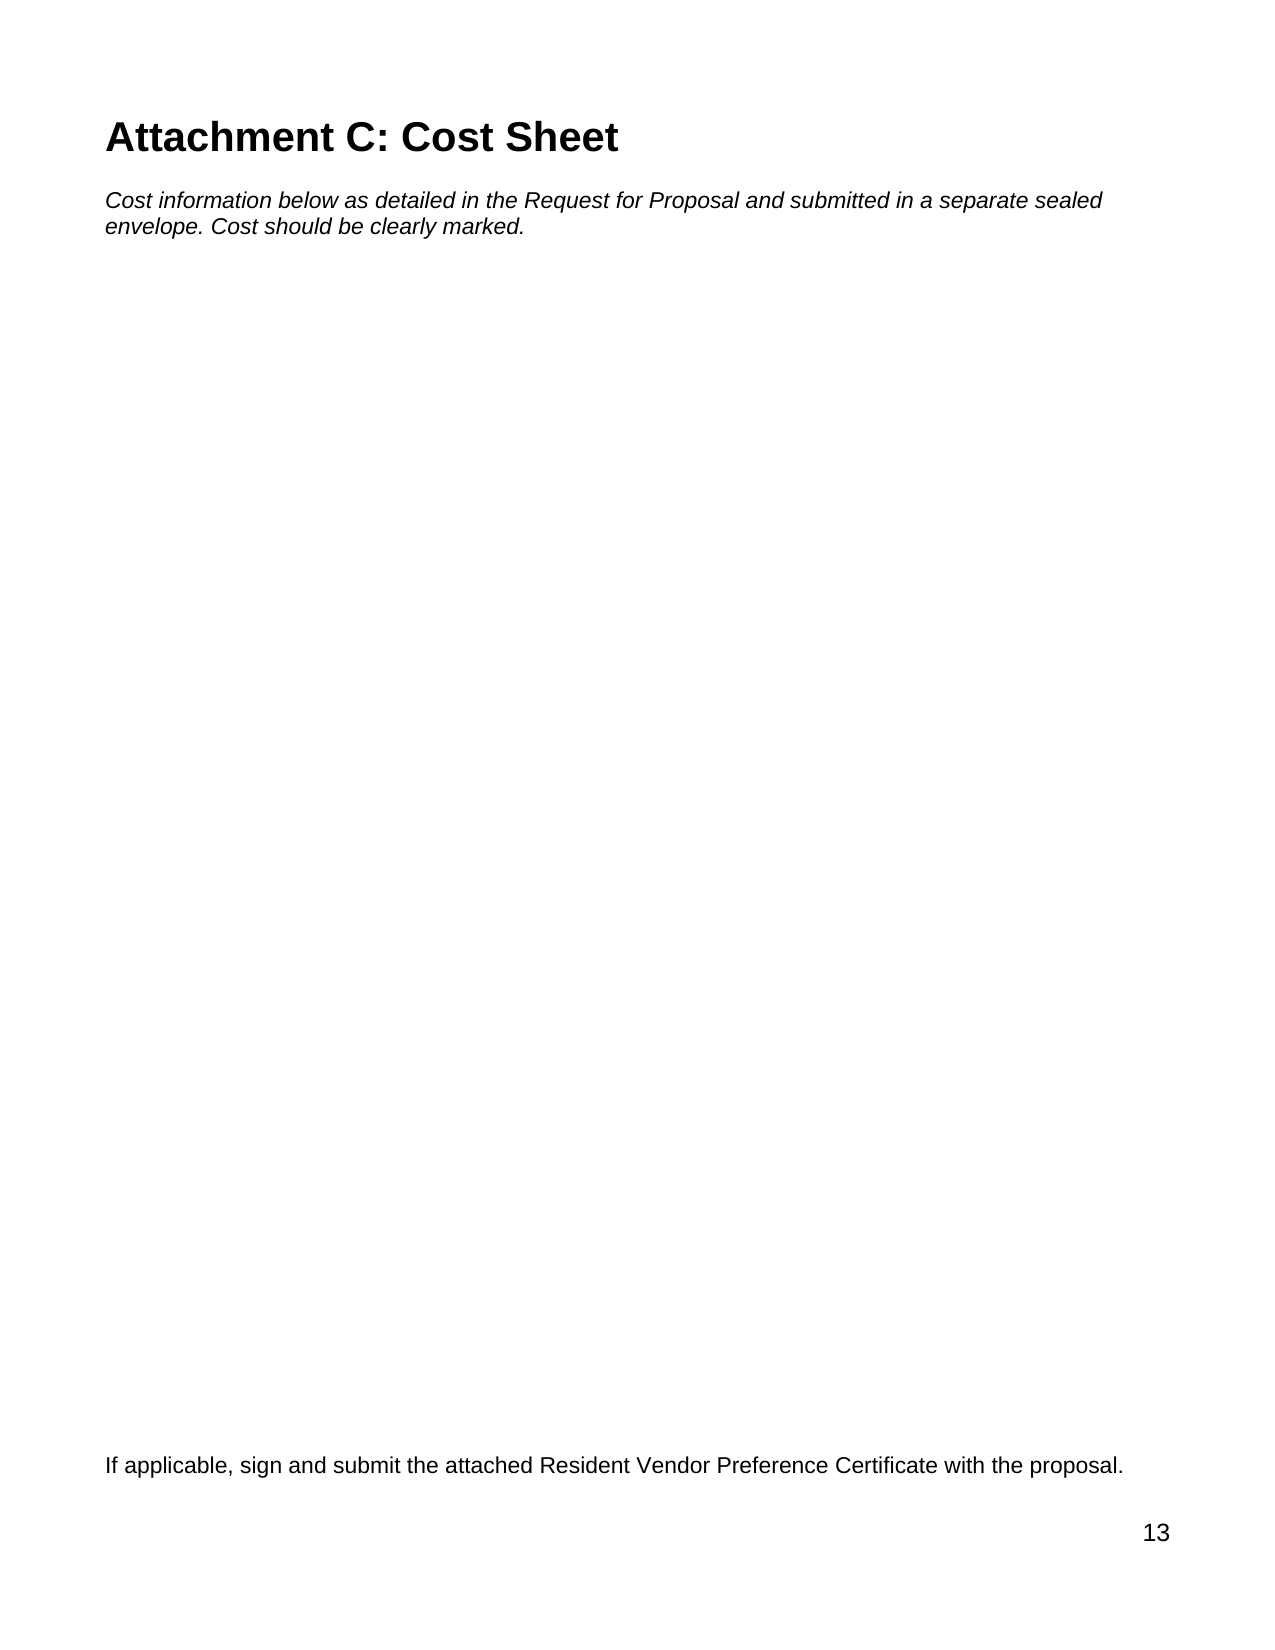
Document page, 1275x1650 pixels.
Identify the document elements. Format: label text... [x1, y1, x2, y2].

text If applicable, sign and submit the attached Resident Vendor Preference Certificate with the proposal. [105, 1452, 1170, 1478]
text Cost information below as detailed in the Request for Proposal and submitted in a separate sealed envelope. Cost should be clearly marked. [105, 187, 1170, 239]
text Attachment C: Cost Sheet [105, 112, 1170, 160]
